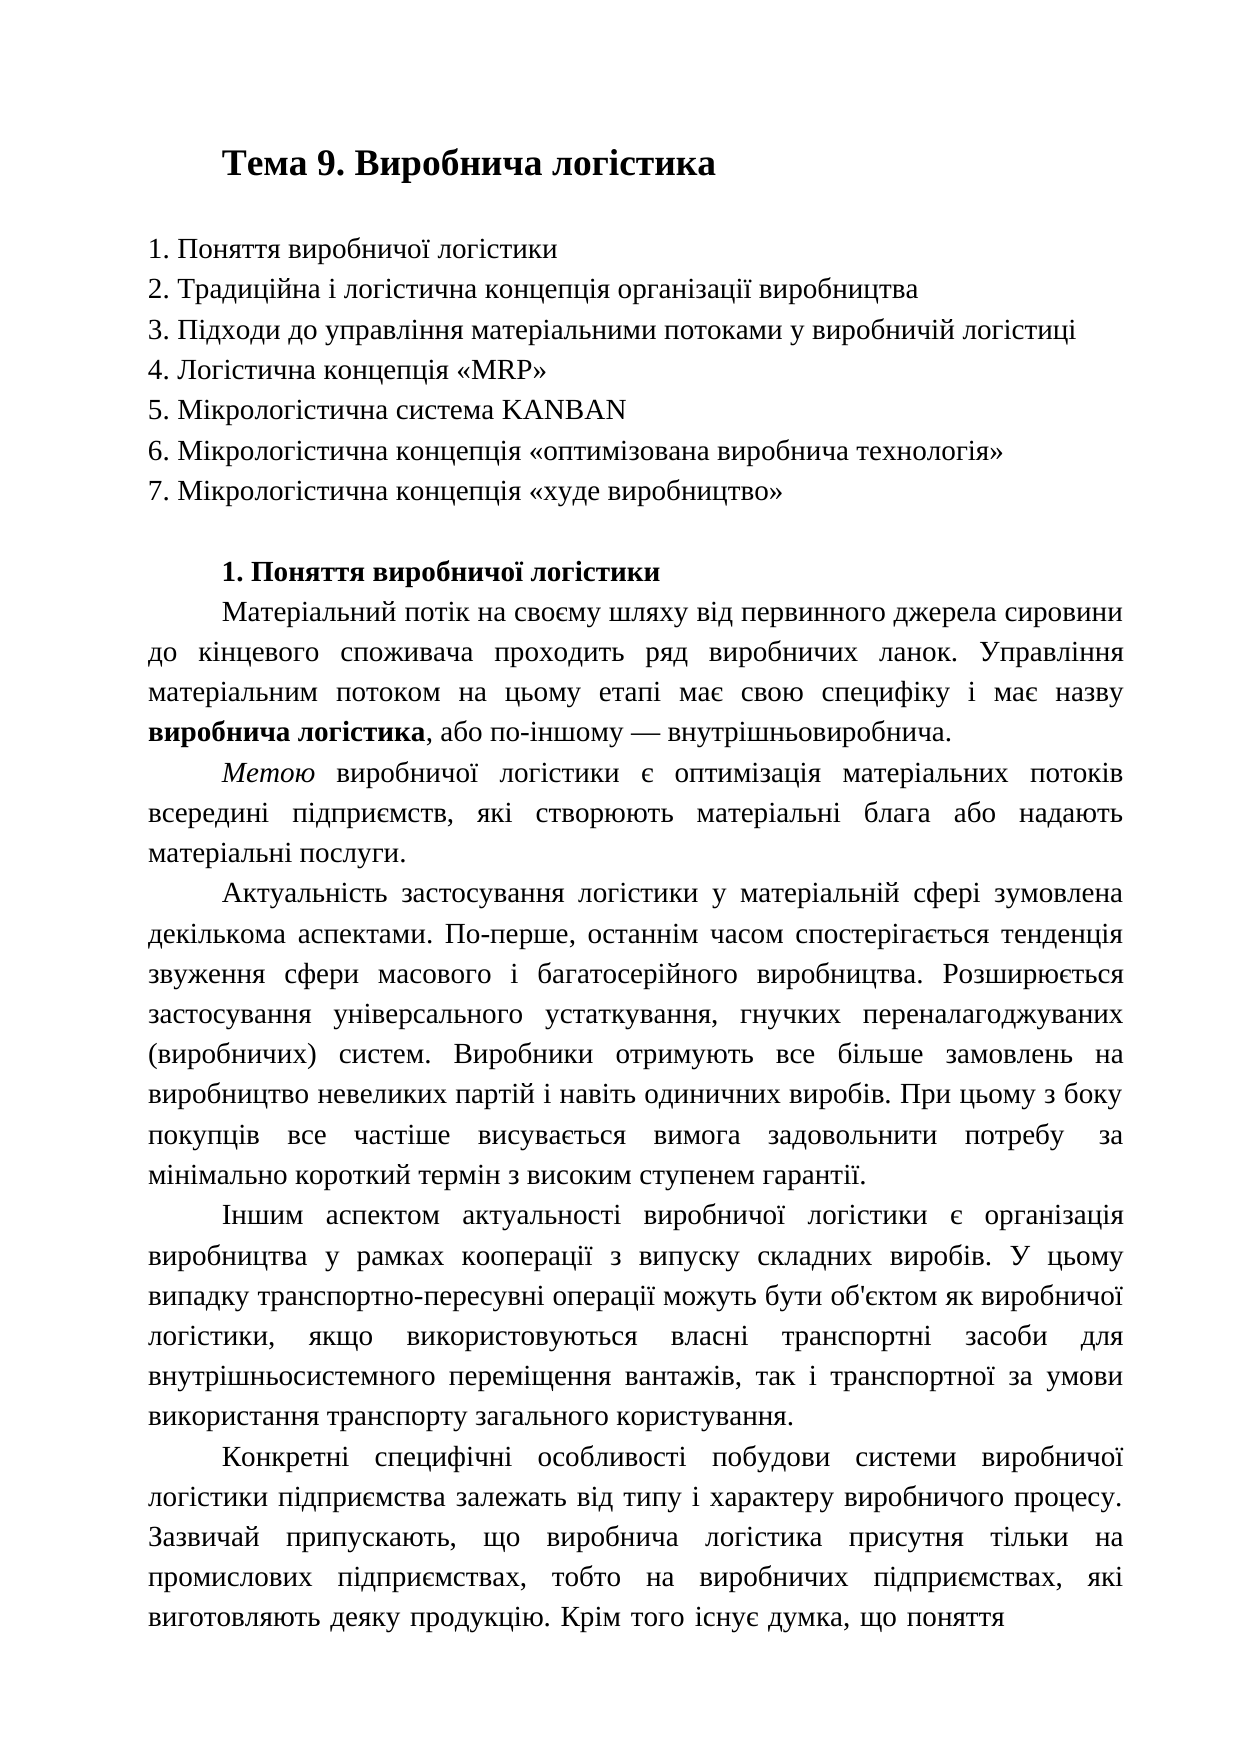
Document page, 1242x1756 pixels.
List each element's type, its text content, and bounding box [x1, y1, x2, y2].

text Іншим аспектом актуальності виробничої логістики є організація виробництва у рамках кооперації з випуску складних виробів. У цьому випадку транспортно-пересувні операції можуть бути об'єктом як виробничої логістики, якщо використовуються власні транспортні засоби для внутрішньосистемного переміщення вантажів, так і транспортної за умови використання транспорту загального користування. [148, 1197, 1124, 1432]
list Підходи до управління матеріальними потоками у виробничій логістиці [148, 312, 1137, 346]
title Тема 9. Виробнича логістика [222, 140, 1137, 183]
list Мікрологістична концепція «оптимізована виробнича технологія» [148, 433, 1137, 466]
list Мікрологістична система KANBAN [148, 392, 1137, 426]
list Логістична концепція «MRP» [148, 352, 1137, 386]
subtitle Поняття виробничої логістики [221, 554, 1137, 588]
list Мікрологістична концепція «худе виробництво» [148, 473, 1137, 507]
text Актуальність застосування логістики у матеріальній сфері зумовлена декількома аспектами. По-перше, останнім часом спостерігається тенденція звуження сфери масового і багатосерійного виробництва. Розширюється застосування універсального устаткування, гнучких переналагоджуваних (виробничих) систем. Виробники отримують все більше замовлень на виробництво невеликих партій і навіть одиничних виробів. При цьому з боку покупців все частіше висувається вимога задовольнити потребу за мінімально короткий термін з високим ступенем гарантії. [148, 876, 1124, 1191]
list Традиційна і логістична концепція організації виробництва [148, 272, 1137, 305]
list Поняття виробничої логістики [148, 231, 1137, 265]
text Конкретні специфічні особливості побудови системи виробничої логістики підприємства залежать від типу і характеру виробничого процесу. Зазвичай припускають, що виробнича логістика присутня тільки на промислових підприємствах, тобто на виробничих підприємствах, які виготовляють деяку продукцію. Крім того існує думка, що поняття [148, 1439, 1124, 1633]
text Метою виробничої логістики є оптимізація матеріальних потоків всередині підприємств, які створюють матеріальні блага або надають матеріальні послуги. [148, 755, 1123, 869]
text Матеріальний потік на своєму шляху від первинного джерела сировини до кінцевого споживача проходить ряд виробничих ланок. Управління матеріальним потоком на цьому етапі має свою специфіку і має назву виробнича логістика, або по-іншому — внутрішньовиробнича. [148, 594, 1124, 748]
